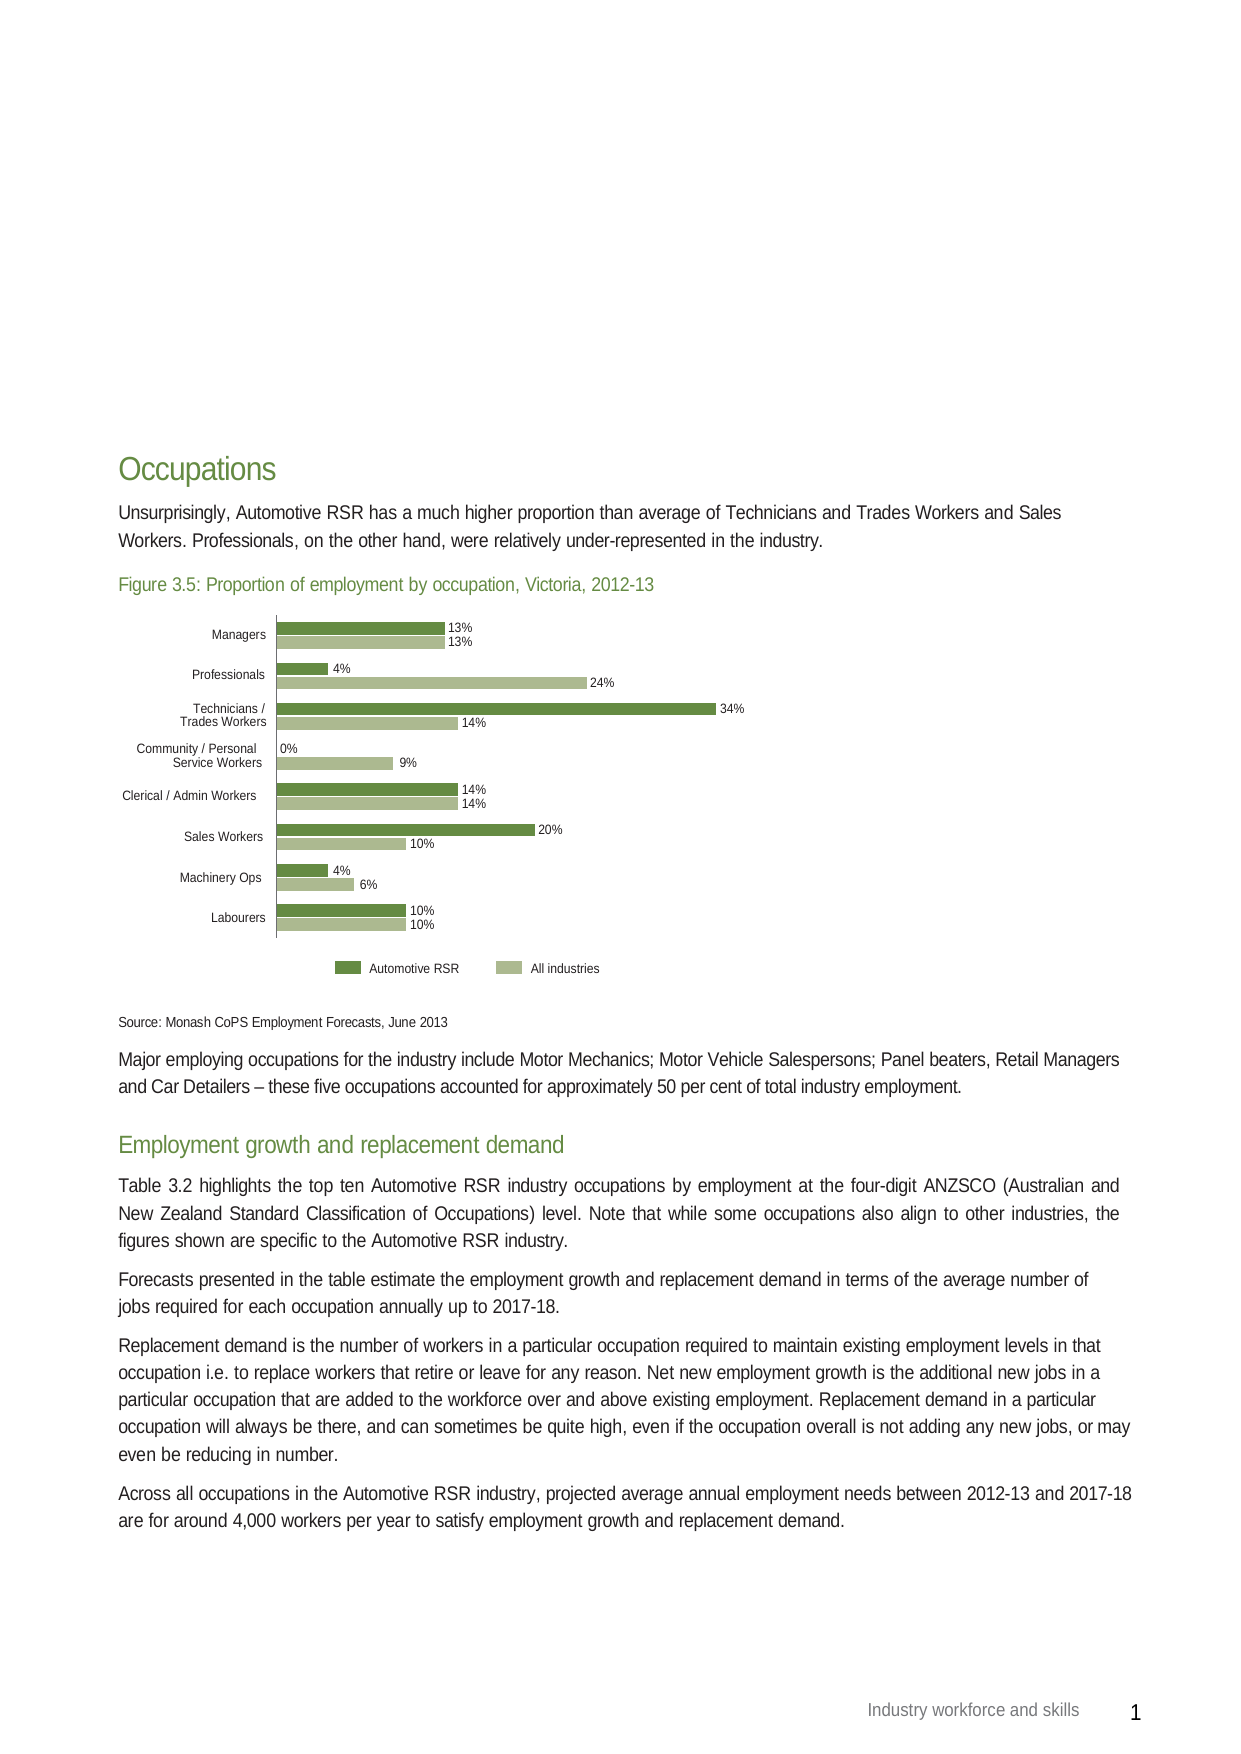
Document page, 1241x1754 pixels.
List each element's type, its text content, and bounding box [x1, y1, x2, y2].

text 34% [720, 701, 1161, 716]
text 6% [317, 878, 420, 892]
text Unsurprisingly, Automotive RSR has a much higher proportion than average of Technicians and Trades Workers and Sales Workers. Professionals, on the other hand, were relatively under-represented in the industry. [118, 501, 1077, 551]
text Occupations [118, 449, 1161, 488]
text Sales Workers Machinery Ops [179, 829, 268, 885]
text 24% [590, 674, 617, 690]
text Employment growth and replacement demand [118, 1130, 1161, 1159]
text 9% [317, 755, 417, 771]
text Clerical / Admin Workers [122, 788, 300, 804]
text 14% [462, 797, 487, 811]
text Managers [177, 627, 300, 642]
text Table 3.2 highlights the top ten Automotive RSR industry occupations by employment at the four-digit ANZSCO (Australian and New Zealand Standard Classification of Occupations) level. Note that while some occupations also align to other industries, the figures shown are specific to the Automotive RSR industry. [118, 1174, 1120, 1251]
text Across all occupations in the Automotive RSR industry, projected average annual employment needs between 2012-13 and 2017-18 are for around 4,000 workers per year to satisfy employment growth and replacement demand. [118, 1481, 1140, 1531]
text Community / Personal 0% Service Workers [136, 742, 300, 770]
text Figure 3.5: Proportion of employment by occupation, Victoria, 2012-13 [118, 573, 1161, 596]
text Trades Workers [146, 716, 300, 729]
text Forecasts presented in the table estimate the employment growth and replacement demand in terms of the average number of jobs required for each occupation annually up to 2017-18. [118, 1268, 1116, 1317]
text 14% [462, 715, 487, 730]
text Labourers [176, 910, 300, 926]
text Source: Monash CoPS Employment Forecasts, June 2013 [118, 1014, 1161, 1031]
text 13% [448, 620, 487, 636]
text Major employing occupations for the industry include Motor Mechanics; Motor Vehicle Salespersons; Panel beaters, Retail Managers and Car Detailers – these five occupations accounted for approximately 50 per cent of total industry employment. [118, 1048, 1120, 1098]
text Automotive RSR All industries [369, 960, 1161, 976]
text 13% [448, 636, 487, 650]
text 10% [317, 836, 434, 851]
text Replacement demand is the number of workers in a particular occupation required to maintain existing employment levels in that occupation i.e. to replace workers that retire or leave for any reason. Net new employment growth is the additional new jobs in a particular occupation that are added to the workforce over and above existing employment. Replacement demand in a particular occupation will always be there, and can sometimes be quite high, even if the occupation overall is not adding any new jobs, or may even be reducing in number. [118, 1334, 1136, 1465]
text 20% [538, 821, 565, 837]
text 10% [317, 903, 434, 918]
text Professionals Technicians / [187, 649, 269, 716]
text 4% [333, 862, 434, 878]
text 10% [317, 918, 434, 932]
text 4% [333, 660, 434, 676]
text 14% [462, 781, 487, 797]
